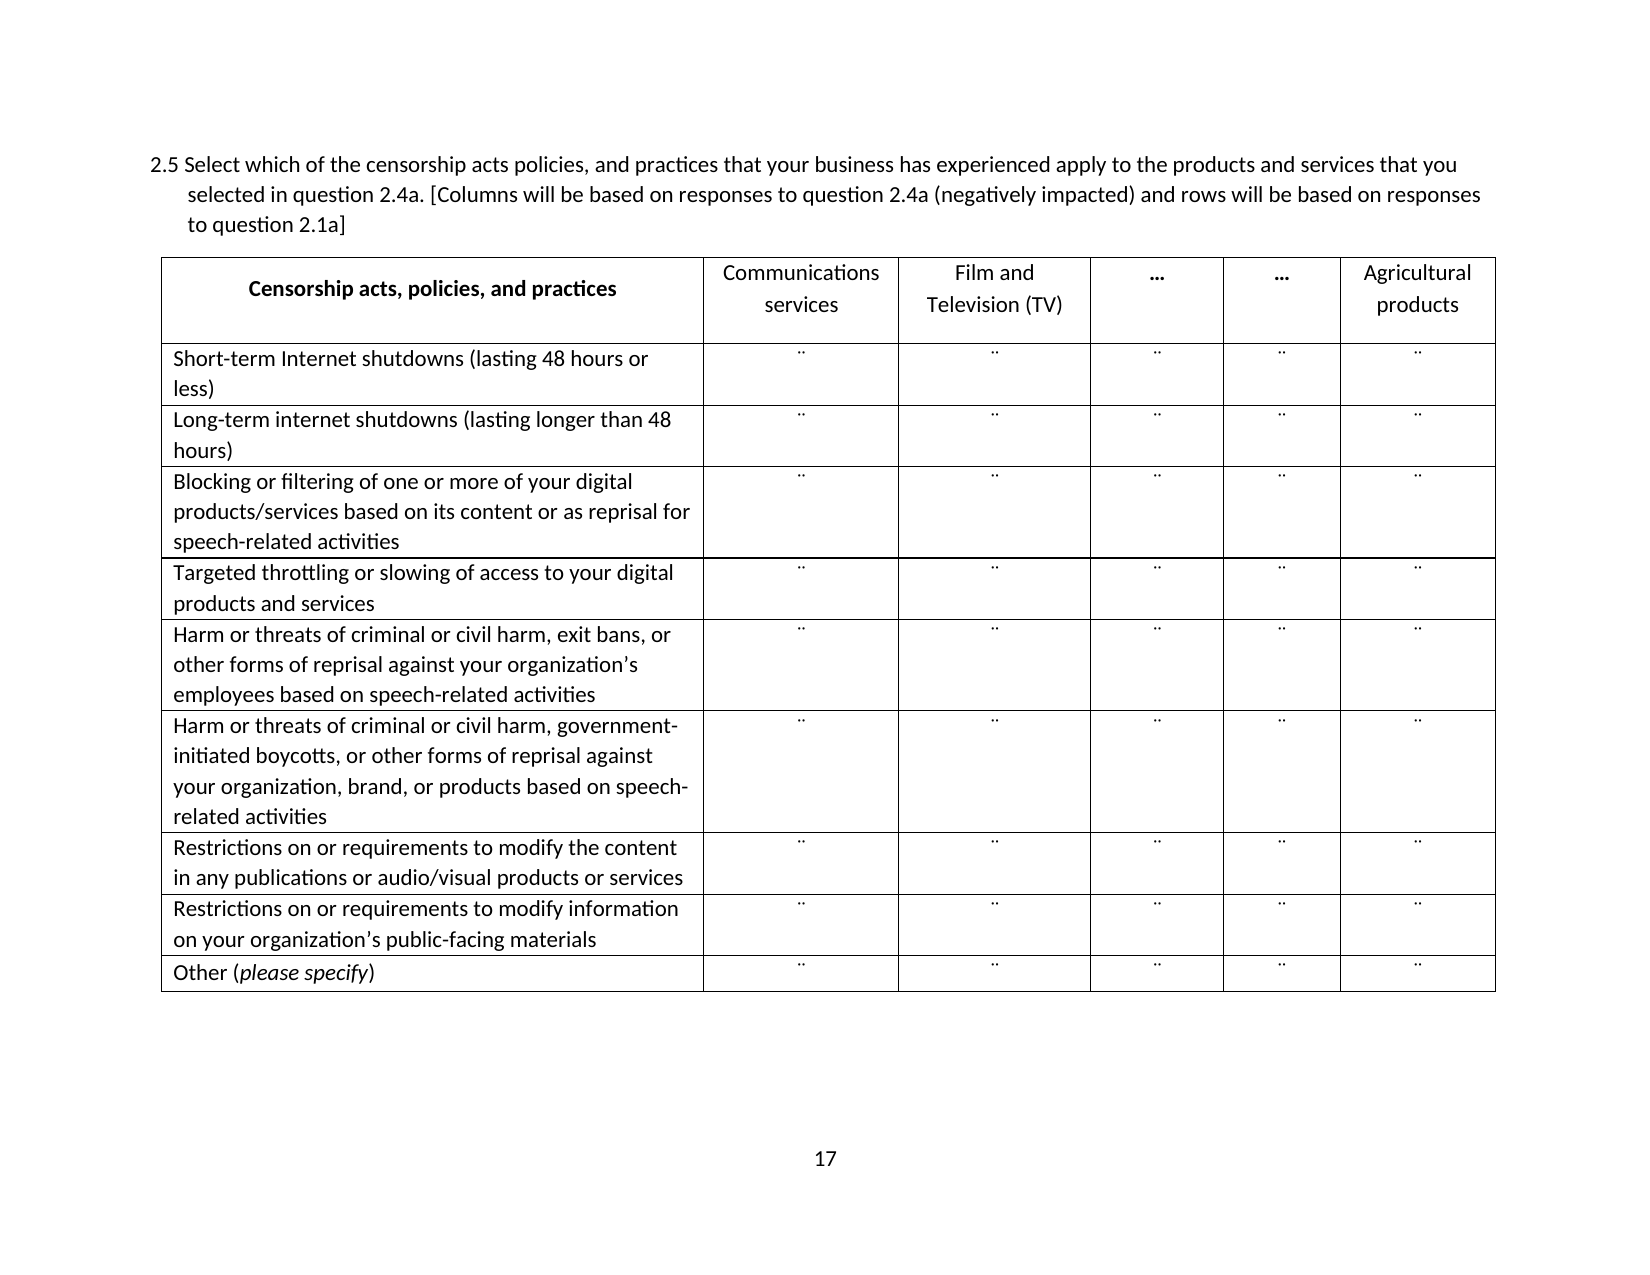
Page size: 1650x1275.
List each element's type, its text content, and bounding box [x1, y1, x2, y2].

table_cell ¨ [899, 559, 1090, 619]
table_cell ¨ [1224, 344, 1340, 404]
table_cell ¨ [1224, 711, 1340, 832]
table_cell ¨ [1224, 956, 1340, 991]
table_cell Restrictions on or requirements to modify the content in any publications or audio/visual products or services [162, 833, 703, 893]
table_header Agricultural products [1341, 258, 1495, 343]
table_cell ¨ [1224, 406, 1340, 466]
table_cell ¨ [1224, 620, 1340, 710]
table_cell ¨ [704, 895, 898, 955]
table_cell ¨ [704, 833, 898, 893]
table_cell ¨ [1091, 467, 1223, 557]
table_cell ¨ [1341, 467, 1495, 557]
table_cell Short-term Internet shutdowns (lasting 48 hours or less) [162, 344, 703, 404]
table_cell ¨ [1224, 833, 1340, 893]
table_cell Other (please specify) [162, 956, 703, 991]
text 2.5 Select which of the censorship acts policies, and practices that your business has experienced apply to the products and services that you selected in question 2.4a. [Columns will be based on responses to question 2.4a (negatively impacted) and rows will be based on responses to question 2.1a] [150, 150, 1500, 238]
table_cell ¨ [704, 344, 898, 404]
table_cell ¨ [899, 620, 1090, 710]
table_cell ¨ [899, 895, 1090, 955]
table_cell ¨ [1091, 559, 1223, 619]
table_cell ¨ [899, 711, 1090, 832]
table_cell ¨ [704, 711, 898, 832]
table_cell Harm or threats of criminal or civil harm, exit bans, or other forms of reprisal against your organization’s employees based on speech-related activities [162, 620, 703, 710]
table_cell ¨ [1341, 711, 1495, 832]
table_cell ¨ [1341, 620, 1495, 710]
table_cell ¨ [1091, 895, 1223, 955]
table_cell ¨ [1091, 711, 1223, 832]
table_cell ¨ [1091, 344, 1223, 404]
table_header … [1091, 258, 1223, 343]
table_cell ¨ [704, 406, 898, 466]
table_cell ¨ [1091, 956, 1223, 991]
table_cell Harm or threats of criminal or civil harm, government-initiated boycotts, or other forms of reprisal against your organization, brand, or products based on speech-related activities [162, 711, 703, 832]
table_header Communications services [704, 258, 898, 343]
table_cell ¨ [1091, 406, 1223, 466]
table_cell Targeted throttling or slowing of access to your digital products and services [162, 559, 703, 619]
table_header Censorship acts, policies, and practices [162, 258, 703, 343]
table_cell ¨ [1224, 467, 1340, 557]
table_cell ¨ [704, 467, 898, 557]
table_header … [1224, 258, 1340, 343]
table_cell Blocking or filtering of one or more of your digital products/services based on its content or as reprisal for speech-related activities [162, 467, 703, 557]
table_cell ¨ [704, 559, 898, 619]
table_cell ¨ [1341, 956, 1495, 991]
table_cell ¨ [1224, 895, 1340, 955]
table_cell ¨ [1091, 833, 1223, 893]
table_cell ¨ [899, 956, 1090, 991]
table_cell ¨ [1224, 559, 1340, 619]
table_cell ¨ [1341, 895, 1495, 955]
table_cell ¨ [1341, 344, 1495, 404]
table_cell ¨ [1341, 406, 1495, 466]
table_cell ¨ [1341, 833, 1495, 893]
table_cell ¨ [704, 956, 898, 991]
table_cell ¨ [1091, 620, 1223, 710]
table_cell ¨ [899, 467, 1090, 557]
table_cell ¨ [899, 833, 1090, 893]
table_header Film and Television (TV) [899, 258, 1090, 343]
table_cell Long-term internet shutdowns (lasting longer than 48 hours) [162, 406, 703, 466]
table_cell ¨ [899, 344, 1090, 404]
table_cell Restrictions on or requirements to modify information on your organization’s public-facing materials [162, 895, 703, 955]
table_cell ¨ [899, 406, 1090, 466]
table_cell ¨ [704, 620, 898, 710]
table_cell ¨ [1341, 559, 1495, 619]
